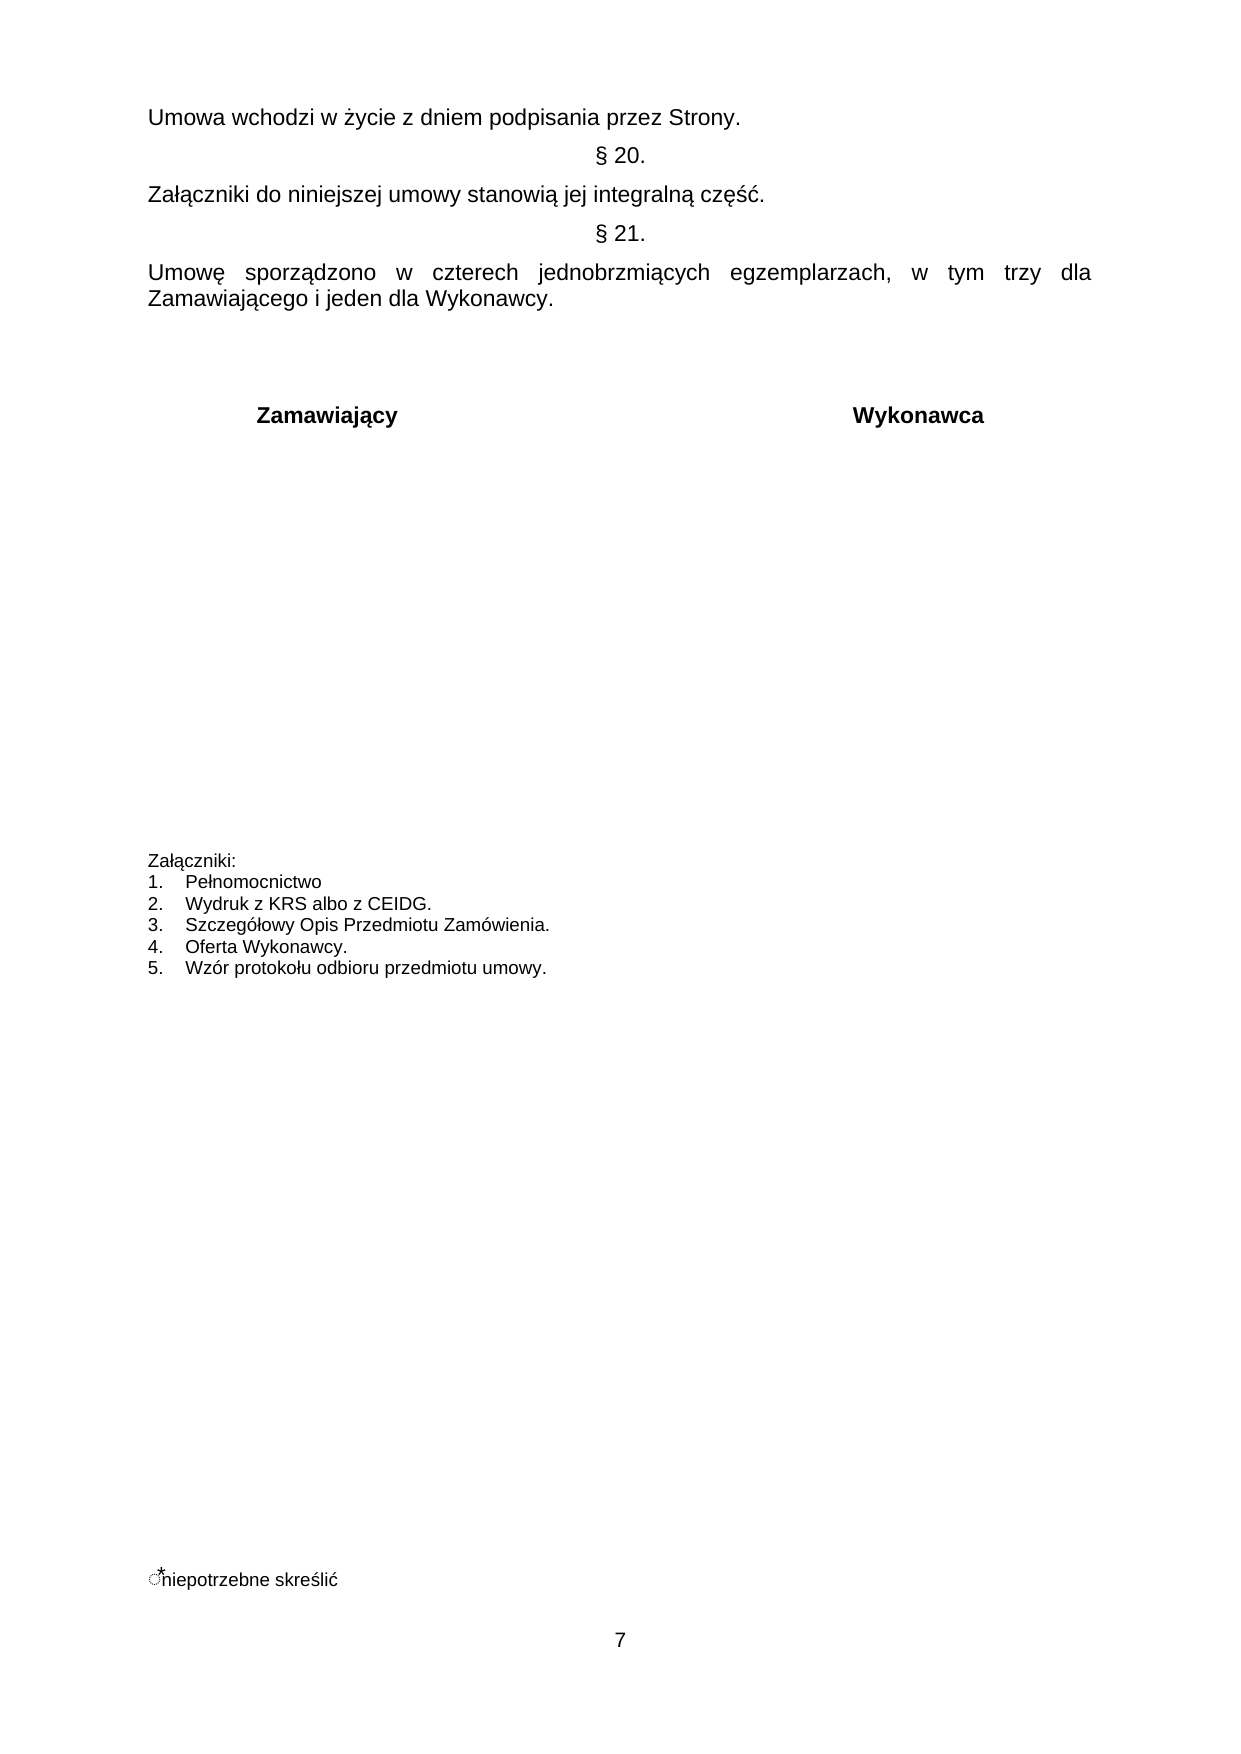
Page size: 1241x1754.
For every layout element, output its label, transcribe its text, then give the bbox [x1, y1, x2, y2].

text Załączniki: [148, 849, 1092, 871]
list Oferta Wykonawcy. [148, 936, 1092, 957]
list Szczegółowy Opis Przedmiotu Zamówienia. [148, 914, 1092, 936]
list Wzór protokołu odbioru przedmiotu umowy. [148, 957, 1092, 979]
list Pełnomocnictwo [148, 871, 1092, 892]
text Umowę sporządzono w czterech jednobrzmiących egzemplarzach, w tym trzy dla Zamawiającego i jeden dla Wykonawcy. [148, 259, 1092, 312]
text Zamawiający Wykonawca [148, 402, 1092, 428]
text Załączniki do niniejszej umowy stanowią jej integralną część. [148, 181, 1092, 207]
text § 21. [148, 220, 1092, 246]
text § 20. [148, 142, 1092, 169]
text Umowa wchodzi w życie z dniem podpisania przez Strony. [148, 103, 1092, 130]
list Wydruk z KRS albo z CEIDG. [148, 892, 1092, 914]
text ⃰niepotrzebne skreślić [148, 1565, 1092, 1591]
